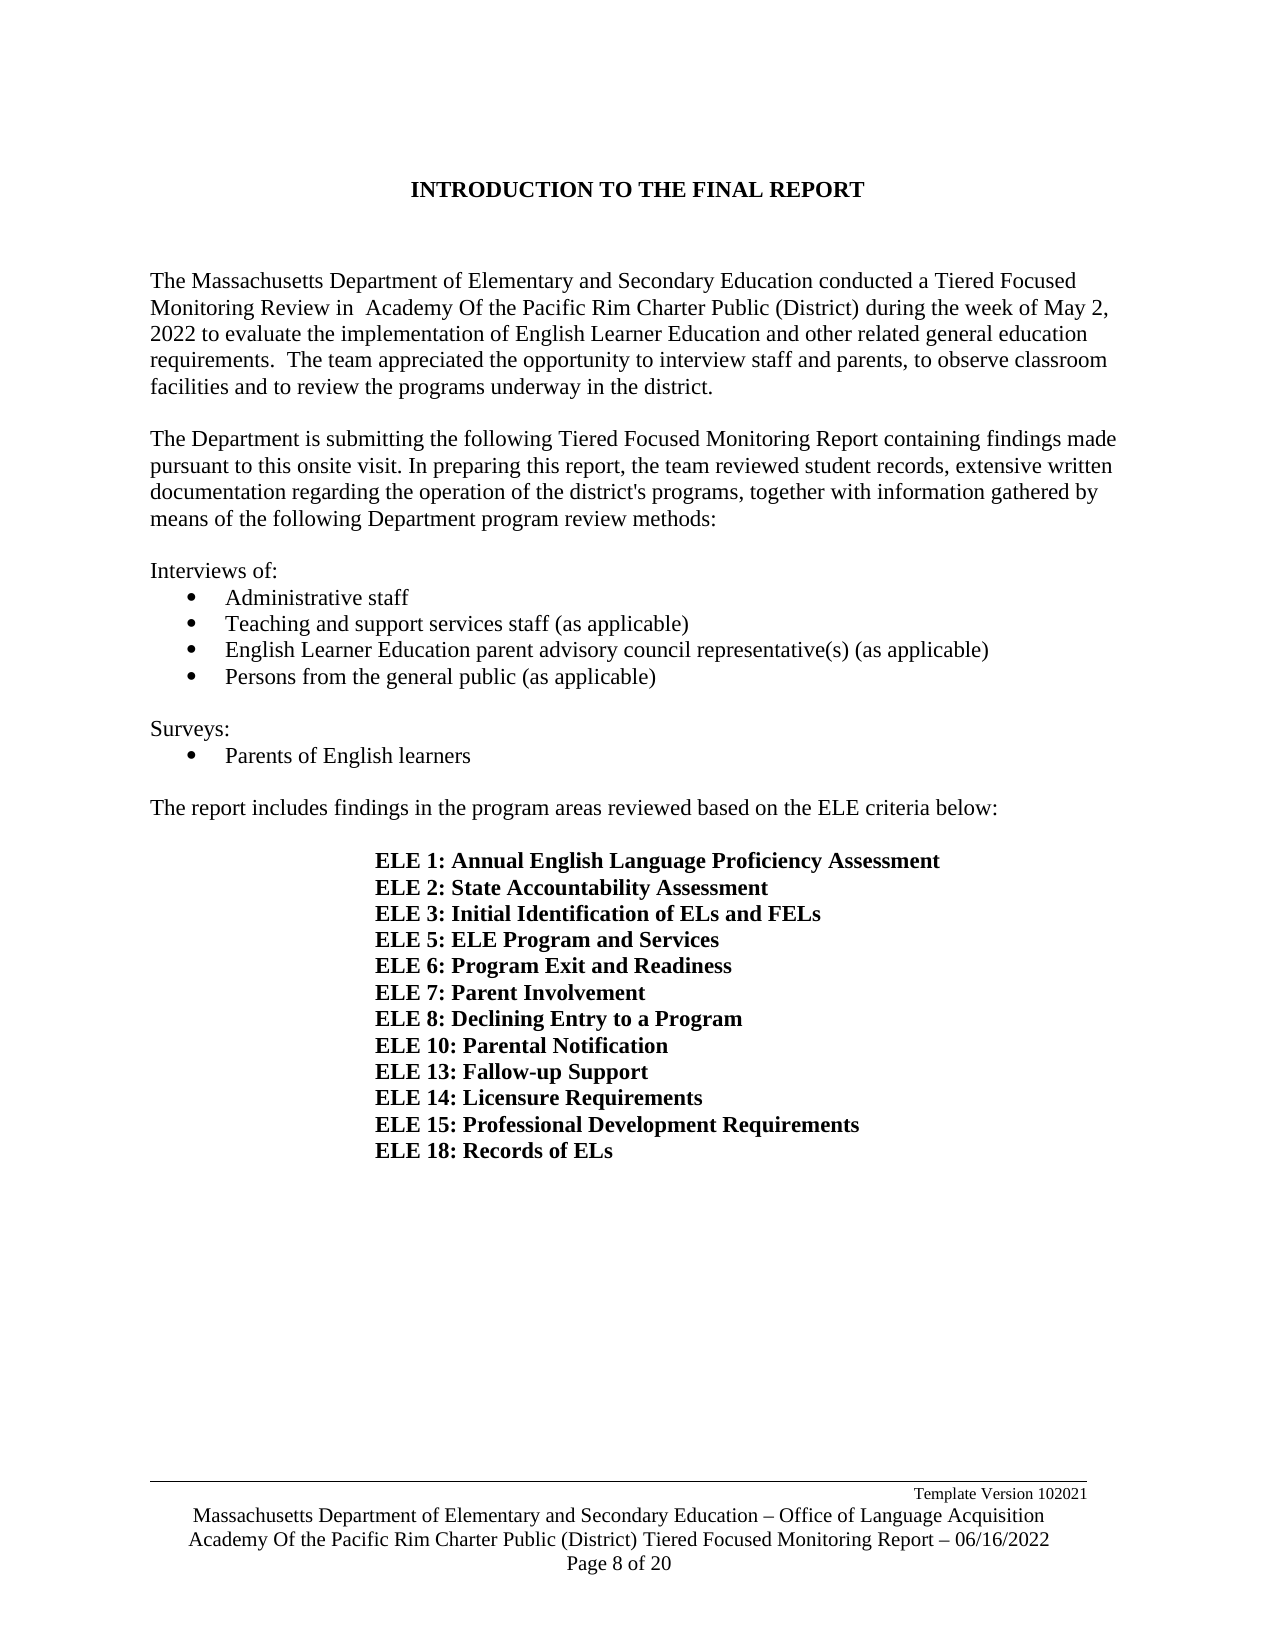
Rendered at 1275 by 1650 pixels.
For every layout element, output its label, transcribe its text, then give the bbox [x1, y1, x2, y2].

text ELE 6: Program Exit and Readiness [375, 953, 1125, 979]
text ELE 7: Parent Involvement [375, 979, 1125, 1005]
text ELE 1: Annual English Language Proficiency Assessment [375, 847, 1125, 873]
text ELE 15: Professional Development Requirements [375, 1111, 1125, 1137]
list Teaching and support services staff (as applicable) [187, 610, 1125, 636]
text The Department is submitting the following Tiered Focused Monitoring Report containing findings made pursuant to this onsite visit. In preparing this report, the team reviewed student records, extensive written documentation regarding the operation of the district's programs, together with information gathered by means of the following Department program review methods: [150, 426, 1125, 531]
list Parents of English learners [187, 742, 1125, 768]
list English Learner Education parent advisory council representative(s) (as applicable) [187, 636, 1125, 663]
text ELE 8: Declining Entry to a Program [375, 1005, 1125, 1032]
text ELE 10: Parental Notification [375, 1032, 1125, 1058]
list Administrative staff [187, 584, 1125, 610]
subtitle INTRODUCTION TO THE FINAL REPORT [150, 176, 1125, 203]
list Persons from the general public (as applicable) [187, 663, 1125, 689]
text ELE 13: Fallow-up Support [375, 1058, 1125, 1084]
text Surveys: [150, 715, 1125, 742]
text ELE 2: State Accountability Assessment [375, 873, 1125, 900]
text The report includes findings in the program areas reviewed based on the ELE criteria below: [150, 794, 1125, 821]
text Interviews of: [150, 557, 1125, 584]
text ELE 18: Records of ELs [375, 1137, 1125, 1163]
text ELE 14: Licensure Requirements [375, 1084, 1125, 1111]
text The Massachusetts Department of Elementary and Secondary Education conducted a Tiered Focused Monitoring Review in Academy Of the Pacific Rim Charter Public (District) during the week of May 2, 2022 to evaluate the implementation of English Learner Education and other related general education requirements. The team appreciated the opportunity to interview staff and parents, to observe classroom facilities and to review the programs underway in the district. [150, 267, 1125, 399]
text ELE 3: Initial Identification of ELs and FELs [375, 900, 1125, 926]
text ELE 5: ELE Program and Services [375, 926, 1125, 953]
